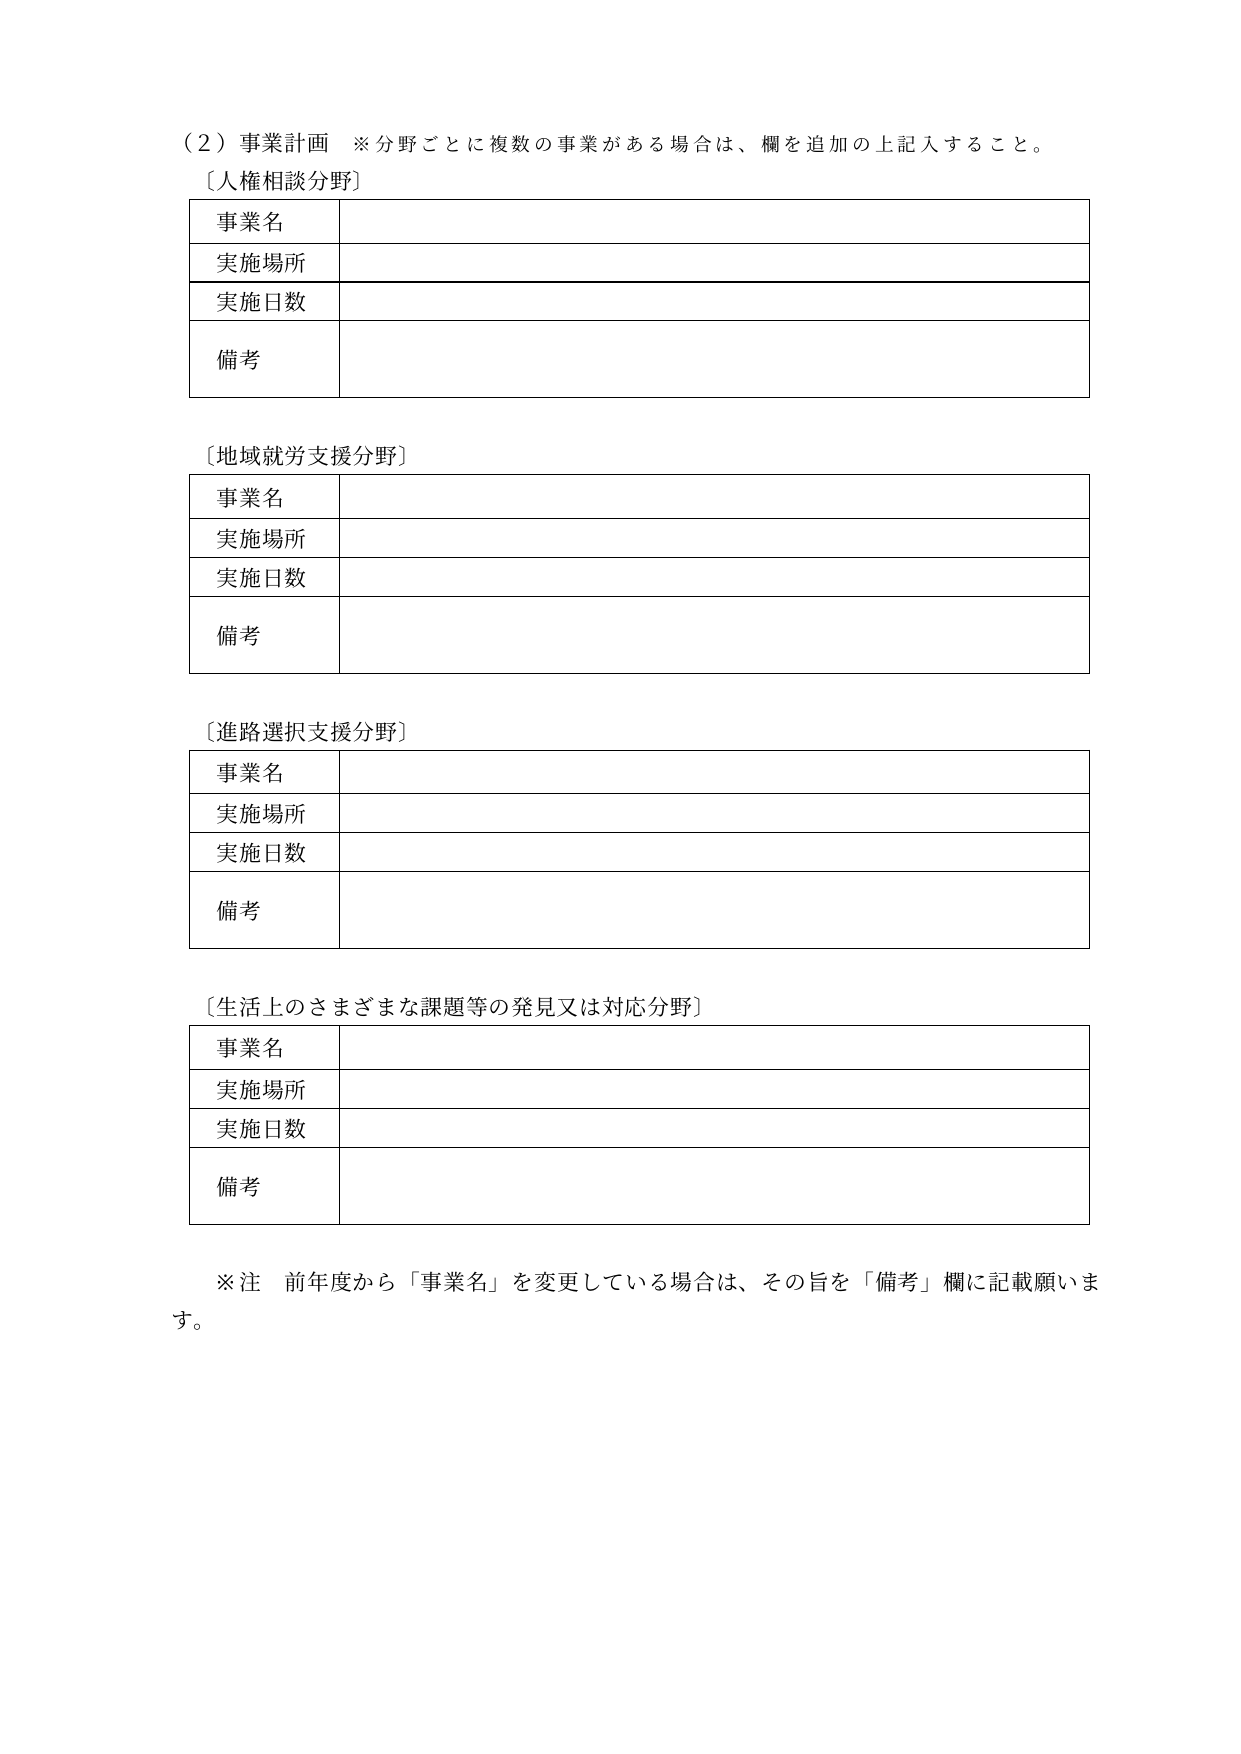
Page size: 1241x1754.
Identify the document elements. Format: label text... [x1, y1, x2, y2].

table_header 事業名 [190, 475, 339, 518]
table_cell [340, 321, 1089, 397]
table_cell [340, 283, 1089, 320]
table_cell [340, 244, 1089, 281]
table_cell 備考 [190, 872, 339, 948]
text 〔地域就労支援分野〕 [171, 436, 1102, 474]
table_cell 実施日数 [190, 1109, 339, 1147]
table_header 事業名 [190, 1026, 339, 1069]
table_cell 実施日数 [190, 558, 339, 596]
table_cell [340, 872, 1089, 948]
table_header [340, 200, 1089, 242]
table_header [340, 1026, 1089, 1069]
table_header [340, 475, 1089, 518]
table_cell 備考 [190, 321, 339, 397]
table_cell [340, 833, 1089, 871]
table_header [340, 751, 1089, 793]
table_cell 実施日数 [190, 283, 339, 320]
table_cell [340, 519, 1089, 557]
table_cell [340, 1148, 1089, 1223]
table_cell [340, 1109, 1089, 1147]
table_cell 実施場所 [190, 244, 339, 281]
table_cell 実施日数 [190, 833, 339, 871]
text ※注 前年度から「事業名」を変更している場合は、その旨を「備考」欄に記載願います。 [171, 1262, 1102, 1338]
table_cell 備考 [190, 597, 339, 673]
table_header 事業名 [190, 200, 339, 242]
table_cell [340, 1070, 1089, 1108]
text 〔生活上のさまざまな課題等の発見又は対応分野〕 [171, 987, 1102, 1025]
text （２）事業計画 ※分野ごとに複数の事業がある場合は、欄を追加の上記入すること。 [171, 123, 1102, 161]
table_cell [340, 794, 1089, 832]
table_cell 実施場所 [190, 1070, 339, 1108]
table_cell 実施場所 [190, 519, 339, 557]
table_cell [340, 597, 1089, 673]
table_header 事業名 [190, 751, 339, 793]
text 〔人権相談分野〕 [171, 161, 1102, 199]
table_cell [340, 558, 1089, 596]
table_cell 実施場所 [190, 794, 339, 832]
table_cell 備考 [190, 1148, 339, 1223]
text 〔進路選択支援分野〕 [171, 712, 1102, 749]
